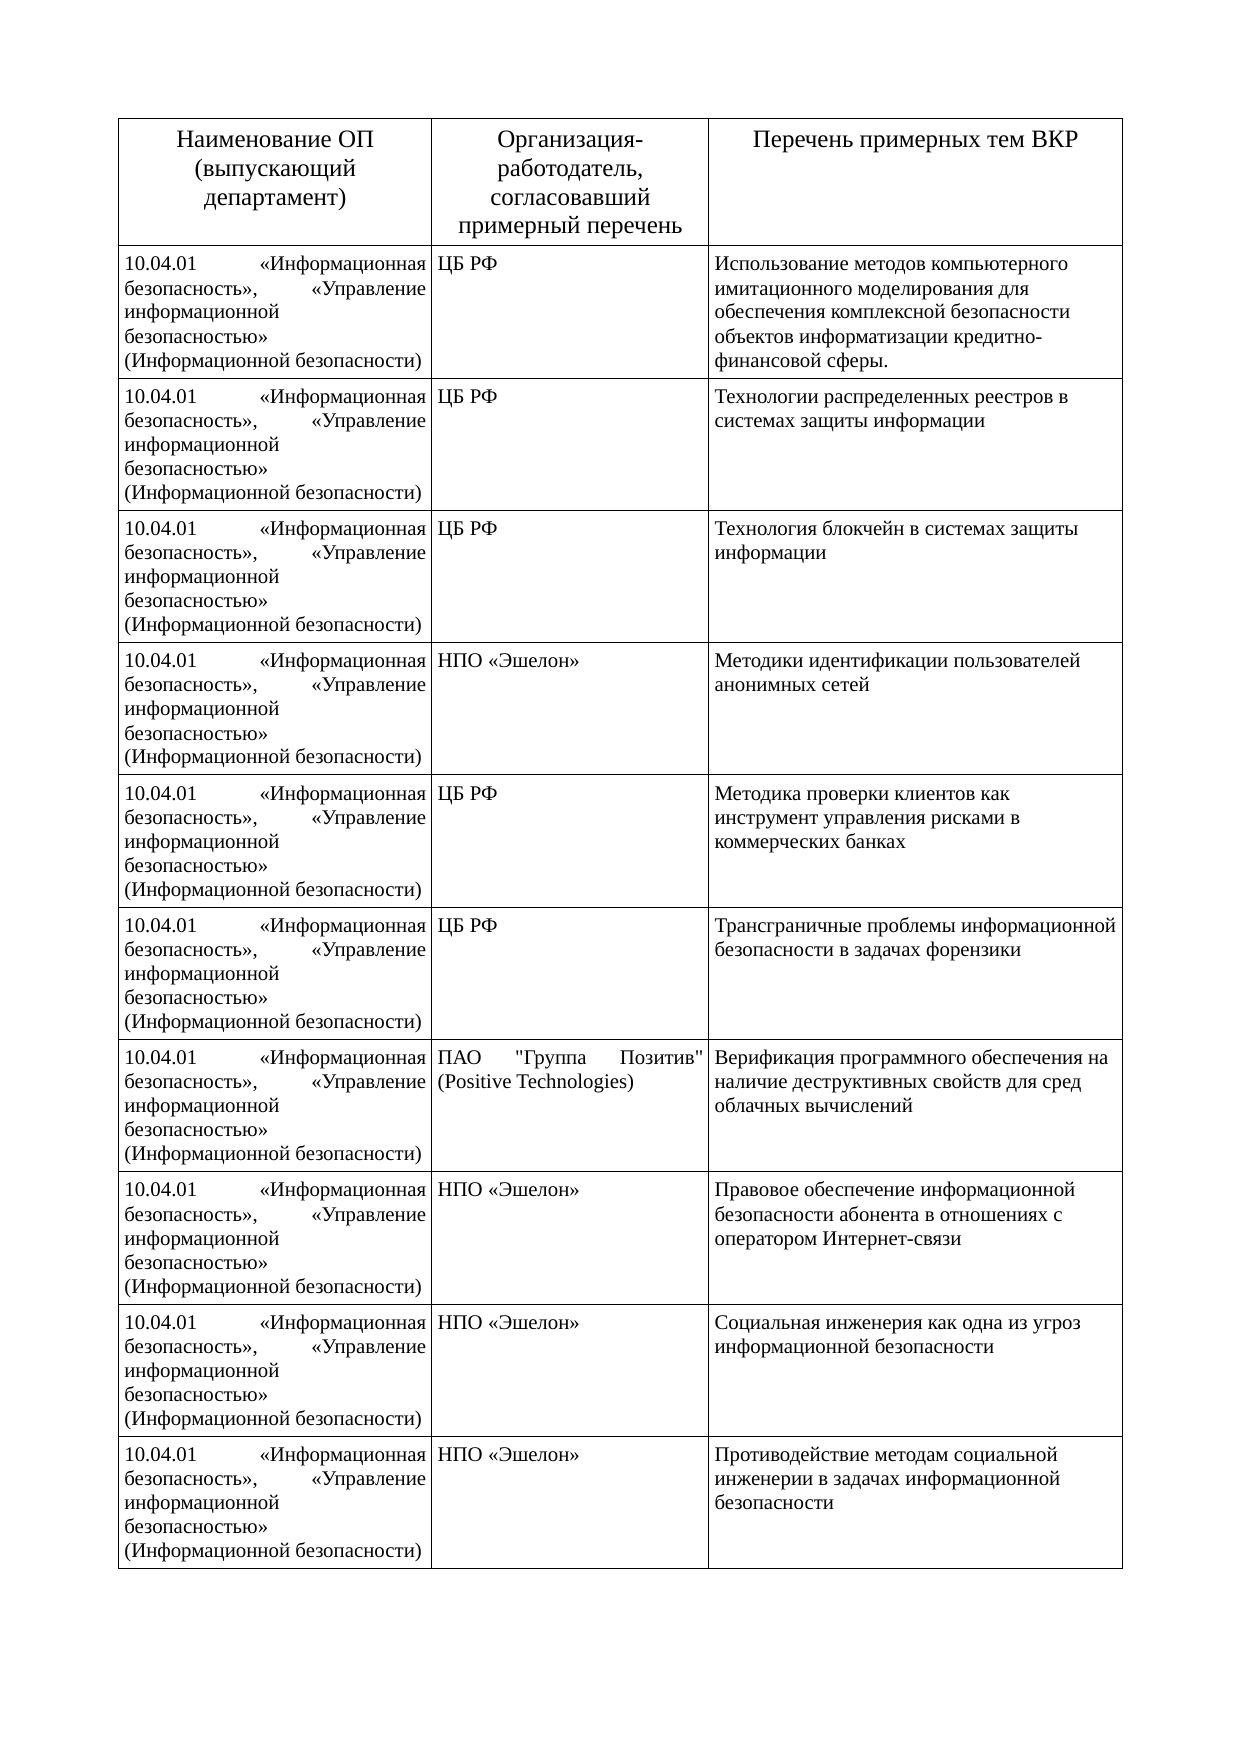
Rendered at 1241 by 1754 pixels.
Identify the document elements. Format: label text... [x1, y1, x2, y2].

table_cell 10.04.01 «Информационная безопасность», «Управление информационной безопасностью» (Информационной безопасности) [119, 908, 431, 1039]
table_cell ЦБ РФ [432, 511, 708, 642]
table_cell 10.04.01 «Информационная безопасность», «Управление информационной безопасностью» (Информационной безопасности) [119, 511, 431, 642]
table_cell НПО «Эшелон» [432, 1305, 708, 1436]
table_cell ЦБ РФ [432, 775, 708, 907]
table_cell 10.04.01 «Информационная безопасность», «Управление информационной безопасностью» (Информационной безопасности) [119, 643, 431, 774]
table_cell НПО «Эшелон» [432, 1172, 708, 1303]
table_header Организация-работодатель, согласовавший примерный перечень [432, 119, 708, 245]
table_cell Технологии распределенных реестров в системах защиты информации [709, 379, 1122, 510]
table_cell 10.04.01 «Информационная безопасность», «Управление информационной безопасностью» (Информационной безопасности) [119, 775, 431, 907]
table_header Перечень примерных тем ВКР [709, 119, 1122, 245]
table_cell Трансграничные проблемы информационной безопасности в задачах форензики [709, 908, 1122, 1039]
table_cell НПО «Эшелон» [432, 643, 708, 774]
table_cell НПО «Эшелон» [432, 1437, 708, 1568]
table_cell ЦБ РФ [432, 908, 708, 1039]
table_cell 10.04.01 «Информационная безопасность», «Управление информационной безопасностью» (Информационной безопасности) [119, 1172, 431, 1303]
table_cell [119, 1437, 431, 1568]
table_cell Противодействие методам социальной инженерии в задачах информационной безопасности [709, 1437, 1122, 1568]
table_cell 10.04.01 «Информационная безопасность», «Управление информационной безопасностью» (Информационной безопасности) [119, 1305, 431, 1436]
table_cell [119, 246, 431, 377]
table_cell 10.04.01 «Информационная безопасность», «Управление информационной безопасностью» (Информационной безопасности) [119, 1040, 431, 1171]
table_cell Социальная инженерия как одна из угроз информационной безопасности [709, 1305, 1122, 1436]
table_cell ЦБ РФ [432, 246, 708, 377]
table_cell ПАО "Группа Позитив" (Positive Technologies) [432, 1040, 708, 1171]
table_cell Использование методов компьютерного имитационного моделирования для обеспечения комплексной безопасности объектов информатизации кредитно-финансовой сферы. [709, 246, 1122, 377]
table_header Наименование ОП (выпускающий департамент) [119, 119, 431, 245]
table_cell Методики идентификации пользователей анонимных сетей [709, 643, 1122, 774]
table_cell 10.04.01 «Информационная безопасность», «Управление информационной безопасностью» (Информационной безопасности) [119, 379, 431, 510]
table_cell Правовое обеспечение информационной безопасности абонента в отношениях с оператором Интернет-связи [709, 1172, 1122, 1303]
table_cell Верификация программного обеспечения на наличие деструктивных свойств для сред облачных вычислений [709, 1040, 1122, 1171]
table_cell Технология блокчейн в системах защиты информации [709, 511, 1122, 642]
table_cell Методика проверки клиентов как инструмент управления рисками в коммерческих банках [709, 775, 1122, 907]
table_cell ЦБ РФ [432, 379, 708, 510]
